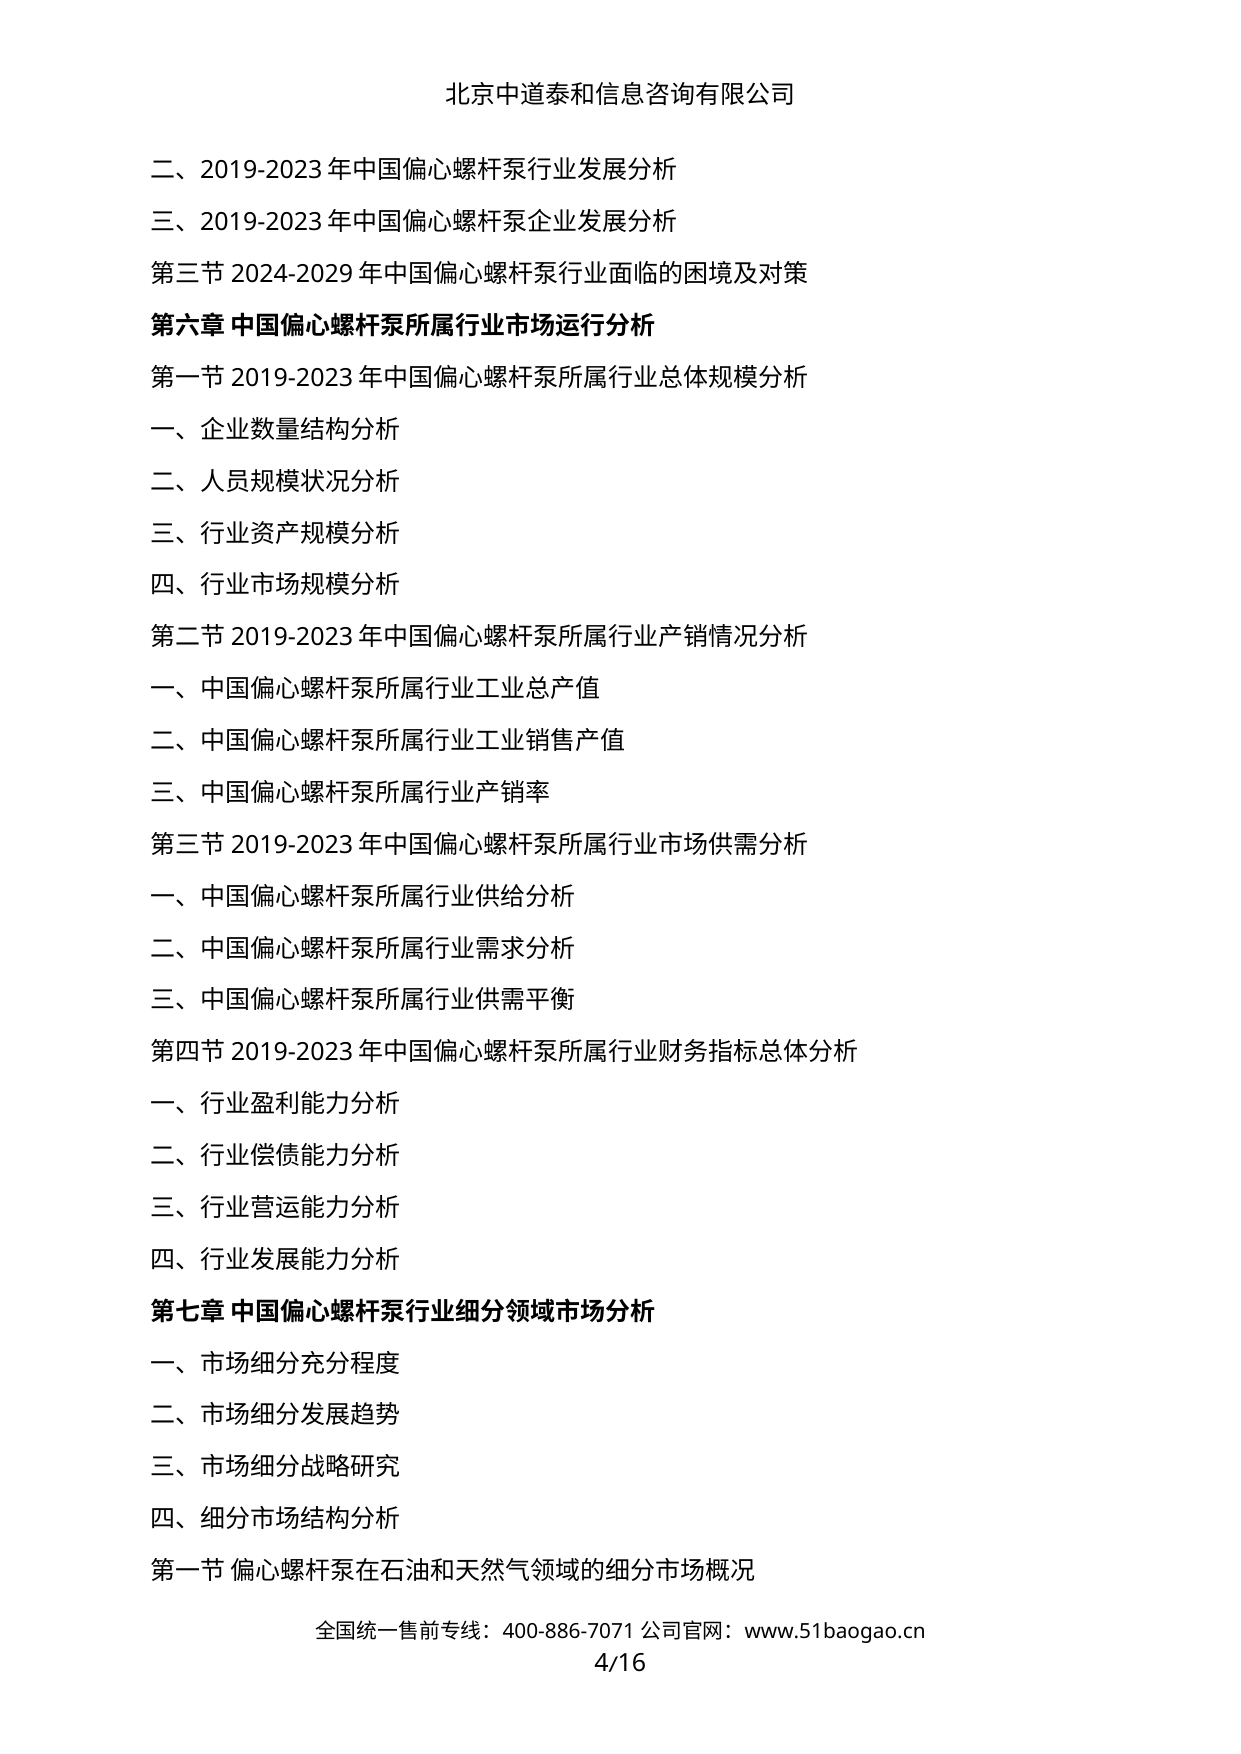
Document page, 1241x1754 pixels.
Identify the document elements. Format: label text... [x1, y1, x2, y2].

text 第一节 2019-2023年中国偏心螺杆泵所属行业总体规模分析 [150, 357, 1090, 394]
text 四、行业发展能力分析 [150, 1239, 1090, 1276]
text 四、行业市场规模分析 [150, 565, 1090, 601]
text 三、行业资产规模分析 [150, 513, 1090, 549]
text 二、中国偏心螺杆泵所属行业工业销售产值 [150, 721, 1090, 757]
text 第三节 2024-2029年中国偏心螺杆泵行业面临的困境及对策 [150, 254, 1090, 290]
text 一、中国偏心螺杆泵所属行业工业总产值 [150, 669, 1090, 705]
text 二、中国偏心螺杆泵所属行业需求分析 [150, 928, 1090, 964]
text 一、市场细分充分程度 [150, 1343, 1090, 1379]
text 三、中国偏心螺杆泵所属行业供需平衡 [150, 980, 1090, 1016]
text 三、行业营运能力分析 [150, 1187, 1090, 1224]
text 二、人员规模状况分析 [150, 461, 1090, 497]
text 第三节 2019-2023年中国偏心螺杆泵所属行业市场供需分析 [150, 824, 1090, 861]
text 二、2019-2023年中国偏心螺杆泵行业发展分析 [150, 150, 1090, 186]
text 二、行业偿债能力分析 [150, 1136, 1090, 1172]
text 第六章 中国偏心螺杆泵所属行业市场运行分析 [150, 306, 1090, 342]
text 二、市场细分发展趋势 [150, 1395, 1090, 1431]
text 第四节 2019-2023年中国偏心螺杆泵所属行业财务指标总体分析 [150, 1032, 1090, 1068]
text 一、企业数量结构分析 [150, 409, 1090, 446]
text 第一节 偏心螺杆泵在石油和天然气领域的细分市场概况 [150, 1551, 1090, 1587]
text 三、市场细分战略研究 [150, 1447, 1090, 1483]
text 一、中国偏心螺杆泵所属行业供给分析 [150, 876, 1090, 912]
text 三、中国偏心螺杆泵所属行业产销率 [150, 772, 1090, 809]
text 四、细分市场结构分析 [150, 1499, 1090, 1535]
text 第二节 2019-2023年中国偏心螺杆泵所属行业产销情况分析 [150, 617, 1090, 653]
text 一、行业盈利能力分析 [150, 1084, 1090, 1120]
text 三、2019-2023年中国偏心螺杆泵企业发展分析 [150, 202, 1090, 238]
text 第七章 中国偏心螺杆泵行业细分领域市场分析 [150, 1291, 1090, 1327]
